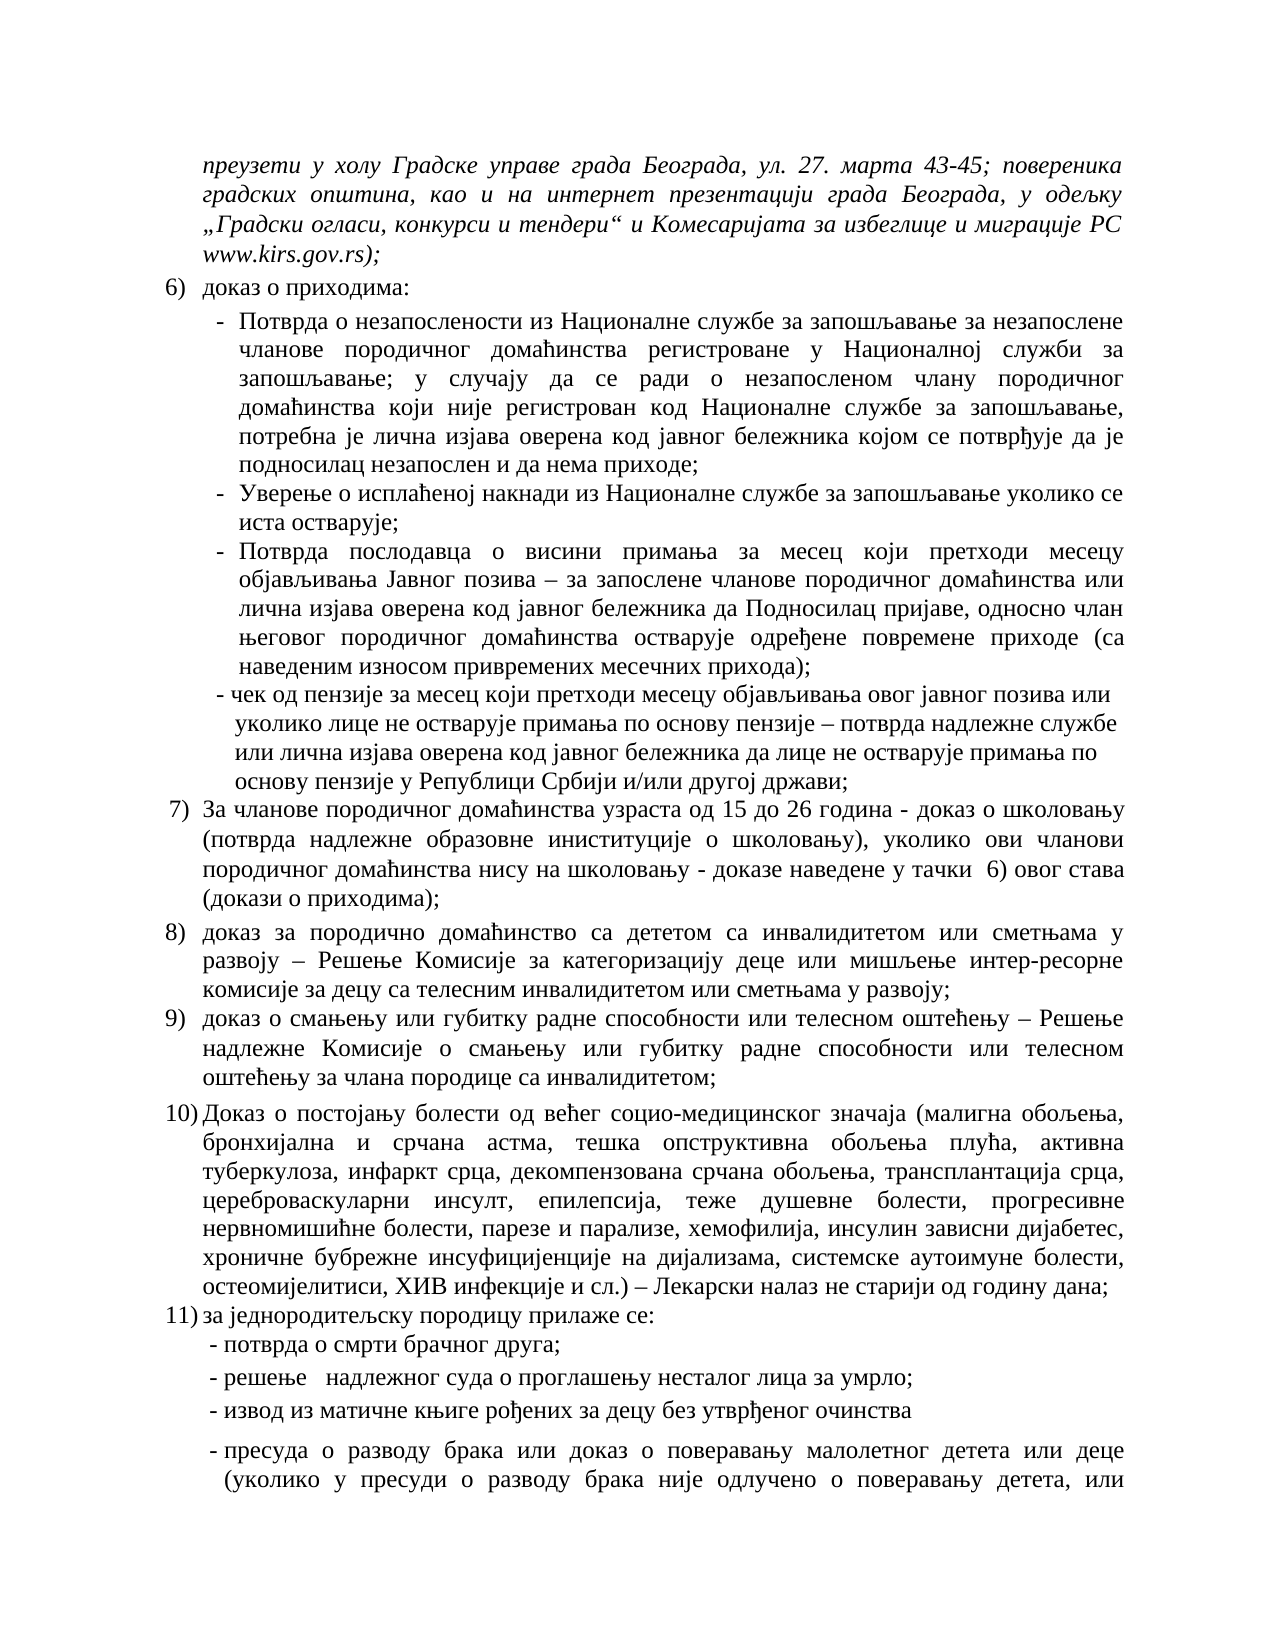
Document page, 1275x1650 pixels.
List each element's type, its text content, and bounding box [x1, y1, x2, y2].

list Доказ о постојању болести од већег социо-медицинског значаја (малигна обољења, бронхијална и срчана астма, тешка опструктивна обољења плућа, активна туберкулоза, инфаркт срца, декомпензована срчана обољења, трансплантација срца, цереброваскуларни инсулт, епилепсија, теже душевне болести, прогресивне нервномишићне болести, парезе и парализе, хемофилија, инсулин зависни дијабетес, хроничне бубрежне инсуфицијенције на дијализама, системске аутоимуне болести, остеомијелитиси, ХИВ инфекције и сл.) – Лекарски налаз не старији од годину дана; [165, 1098, 1125, 1300]
list Потврда послодавца о висини примања за месец који претходи месецу објављивања Јавног позива – за запослене чланове породичног домаћинства или лична изјава оверена код јавног бележника да Подносилац пријаве, односно члан његовог породичног домаћинства остварује одређене повремене приходе (са наведеним износом привремених месечних прихода); [216, 536, 1124, 679]
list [165, 150, 1125, 267]
list доказ о приходима: [165, 272, 1125, 301]
text - чек од пензије за месец који претходи месецу објављивања овог јавног позива или [216, 679, 1124, 708]
list - потврда о смрти брачног друга; [209, 1329, 1125, 1358]
list - решење надлежног суда о проглашењу несталог лица за умрло; [209, 1362, 1125, 1391]
list доказ о смањењу или губитку радне способности или телесном оштећењу – Решење надлежне Комисије о смањењу или губитку радне способности или телесном оштећењу за члана породице са инвалидитетом; [165, 1003, 1125, 1091]
list Потврда о незапослености из Националне службе за запошљавање за незапослене чланове породичног домаћинства регистроване у Националној служби за запошљавање; у случају да се ради о незапосленом члану породичног домаћинства који није регистрован код Националне службе за запошљавање, потребна је лична изјава оверена код јавног бележника којом се потврђује да је подносилац незапослен и да нема приходе; [216, 306, 1124, 478]
list За чланове породичног домаћинства узраста од 15 до 26 година - доказ о школовању (потврда надлежне образовне иниституције о школовању), уколико ови чланови породичног домаћинства нису на школовању - доказе наведене у тачки 6) овог става (докази о приходима); [169, 794, 1125, 912]
list - извод из матичне књиге рођених за децу без утврђеног очинства [209, 1395, 1125, 1424]
text основу пензије у Републици Србији и/или другој држави; [216, 766, 1124, 794]
list доказ за породично домаћинство са дететом са инвалидитетом или сметњама у развоју – Решење Комисије за категоризацију деце или мишљење интер-ресорне комисије за децу са телесним инвалидитетом или сметњама у развоју; [165, 917, 1124, 1003]
text уколико лице не остварује примања по основу пензије – потврда надлежне службе [216, 708, 1124, 737]
list Уверење о исплаћеној накнади из Националне службе за запошљавање уколико се иста остварује; [216, 478, 1124, 536]
text или лична изјава оверена код јавног бележника да лице не остварује примања по [216, 737, 1124, 766]
list за једнородитељску породицу прилаже се: [165, 1300, 1125, 1328]
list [209, 1435, 1125, 1492]
